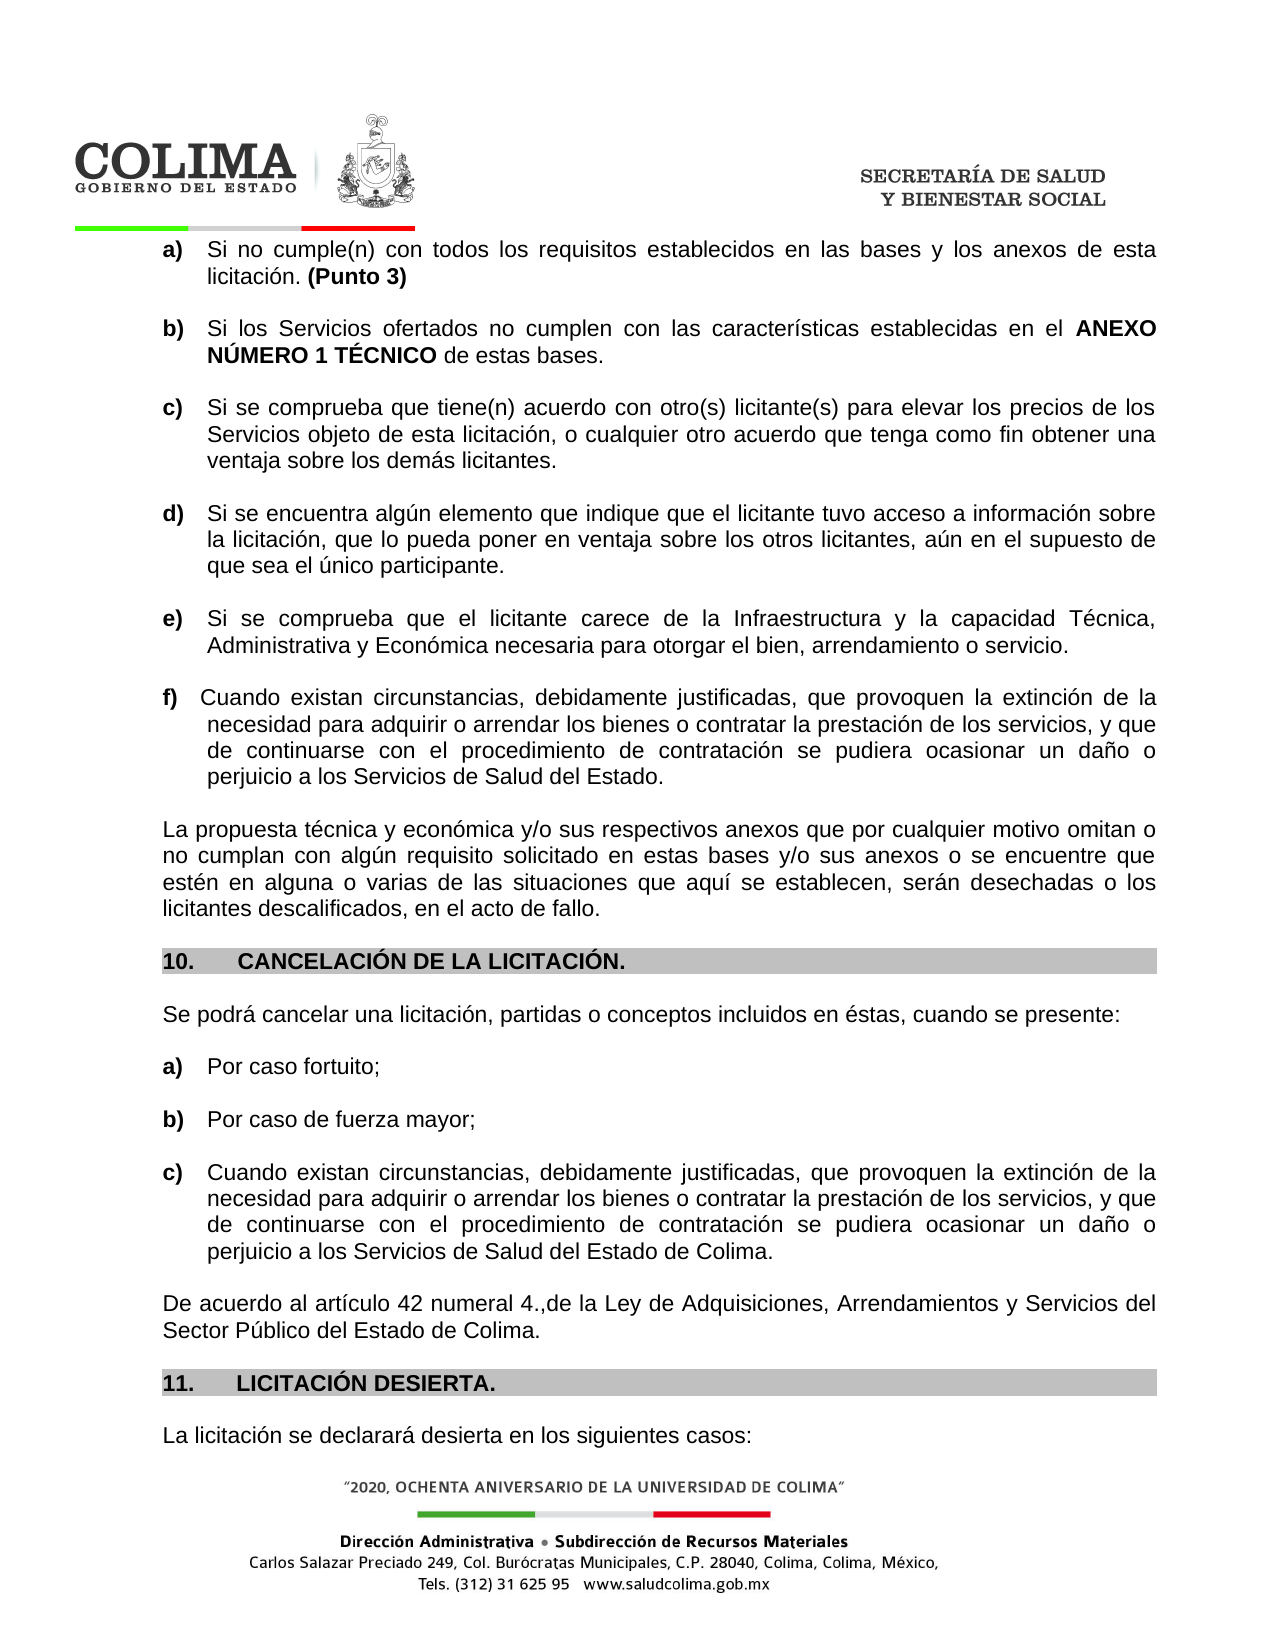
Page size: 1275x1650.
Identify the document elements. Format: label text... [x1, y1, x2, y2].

text b) Si los Servicios ofertados no cumplen con las características establecidas en el ANEXO NÚMERO 1 TÉCNICO de estas bases. [162, 315, 1157, 368]
text a) Por caso fortuito; [162, 1053, 1157, 1079]
picture [0, 29, 1223, 255]
list Cuando existan circunstancias, debidamente justificadas, que provoquen la extinción de la necesidad para adquirir o arrendar los bienes o contratar la prestación de los servicios, y que de continuarse con el procedimiento de contratación se pudiera ocasionar un daño o perjuicio a los Servicios de Salud del Estado. [162, 684, 1157, 790]
text e) Si se comprueba que el licitante carece de la Infraestructura y la capacidad Técnica, Administrativa y Económica necesaria para otorgar el bien, arrendamiento o servicio. [162, 605, 1157, 658]
text 10. CANCELACIÓN DE LA LICITACIÓN. [162, 948, 1157, 974]
list Cuando existan circunstancias, debidamente justificadas, que provoquen la extinción de la necesidad para adquirir o arrendar los bienes o contratar la prestación de los servicios, y que de continuarse con el procedimiento de contratación se pudiera ocasionar un daño o perjuicio a los Servicios de Salud del Estado de Colima. [162, 1159, 1157, 1264]
text a) Si no cumple(n) con todos los requisitos establecidos en las bases y los anexos de esta licitación. (Punto 3) [162, 236, 1157, 289]
text 11. LICITACIÓN DESIERTA. [162, 1369, 1157, 1396]
text d) Si se encuentra algún elemento que indique que el licitante tuvo acceso a información sobre la licitación, que lo pueda poner en ventaja sobre los otros licitantes, aún en el supuesto de que sea el único participante. [162, 500, 1157, 579]
text b) Por caso de fuerza mayor; [162, 1106, 1157, 1132]
text Se podrá cancelar una licitación, partidas o conceptos incluidos en éstas, cuando se presente: [162, 1001, 1157, 1027]
text c) Si se comprueba que tiene(n) acuerdo con otro(s) licitante(s) para elevar los precios de los Servicios objeto de esta licitación, o cualquier otro acuerdo que tenga como fin obtener una ventaja sobre los demás licitantes. [162, 394, 1157, 473]
text De acuerdo al artículo 42 numeral 4.,de la Ley de Adquisiciones, Arrendamientos y Servicios del Sector Público del Estado de Colima. [162, 1290, 1157, 1343]
text La propuesta técnica y económica y/o sus respectivos anexos que por cualquier motivo omitan o no cumplan con algún requisito solicitado en estas bases y/o sus anexos o se encuentre que estén en alguna o varias de las situaciones que aquí se establecen, serán desechadas o los licitantes descalificados, en el acto de fallo. [162, 816, 1157, 921]
text La licitación se declarará desierta en los siguientes casos: [162, 1422, 1157, 1448]
picture [0, 1462, 1233, 1622]
